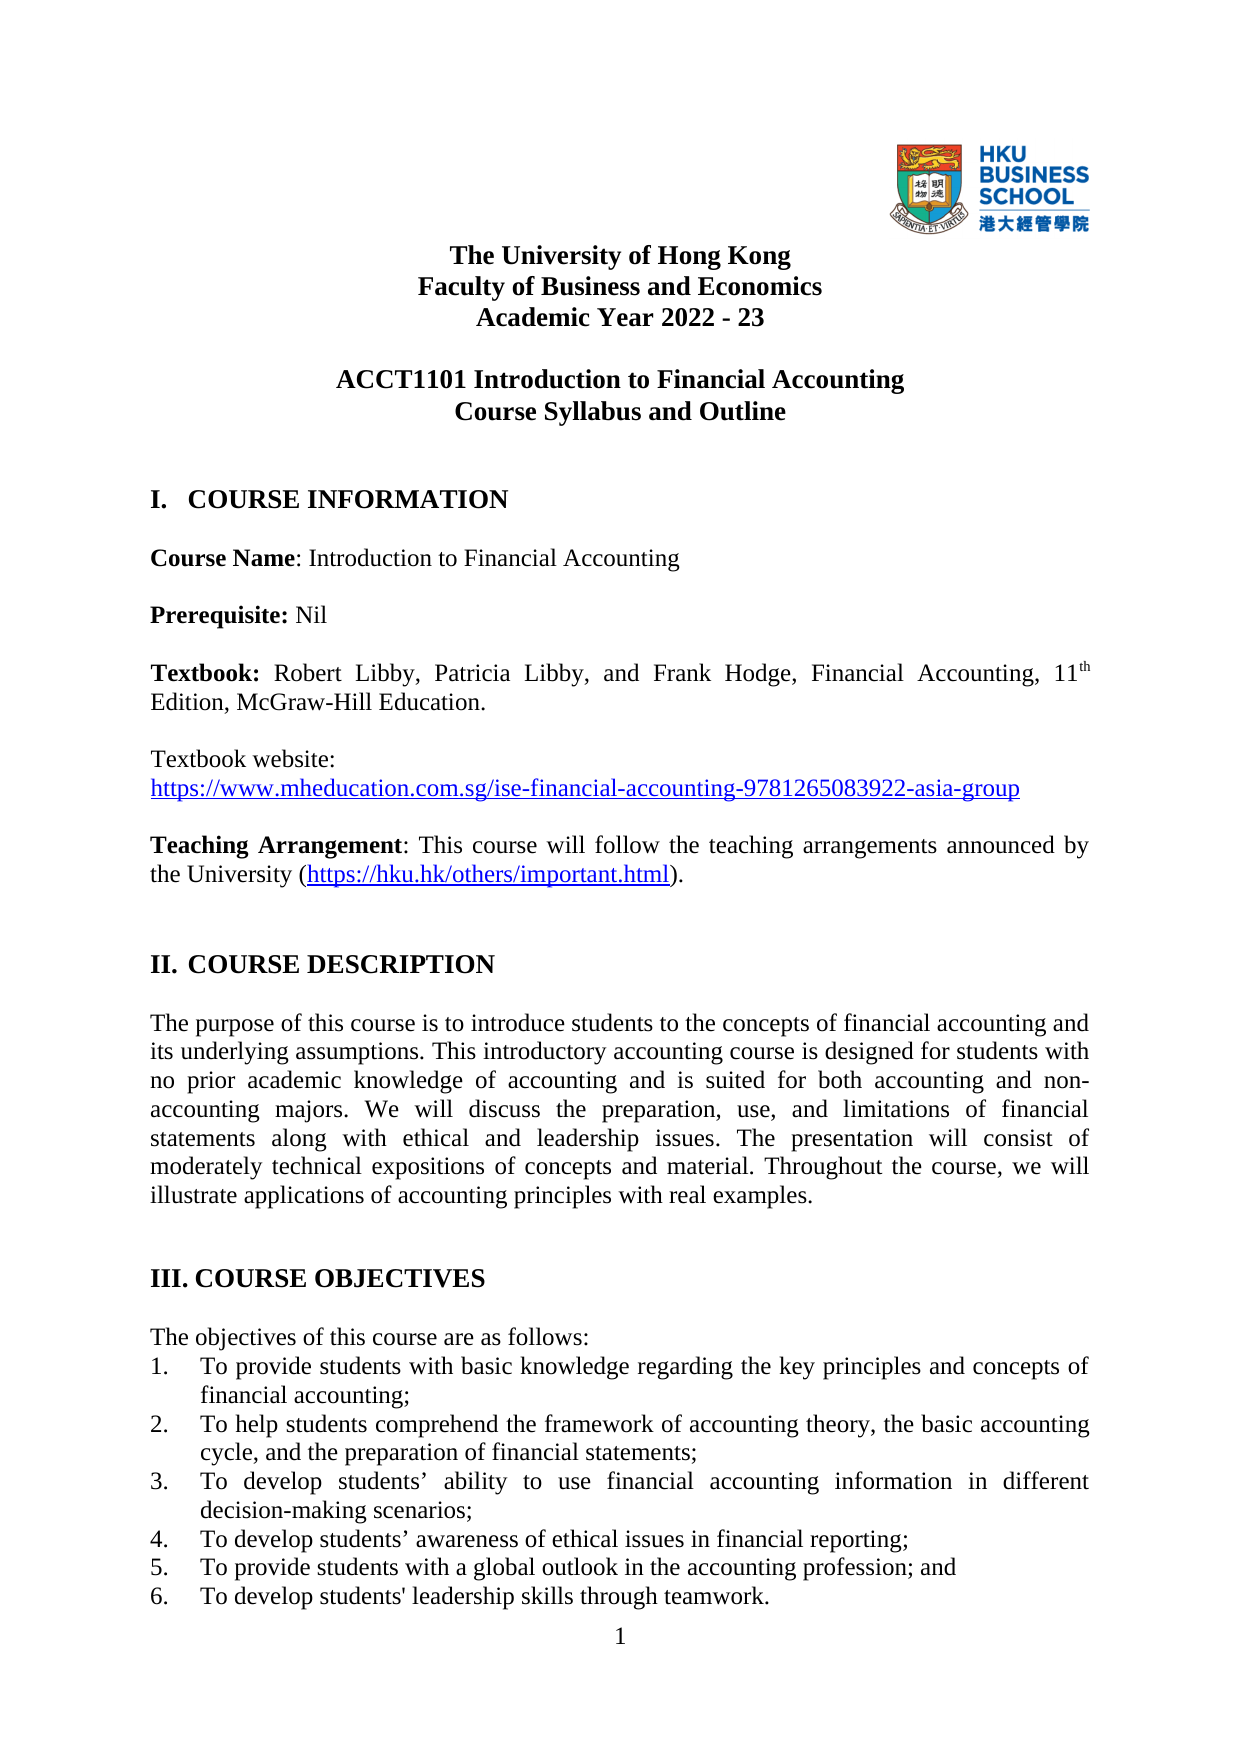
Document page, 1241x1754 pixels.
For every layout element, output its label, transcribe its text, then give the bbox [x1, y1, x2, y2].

list To develop students' leadership skills through teamwork. [150, 1581, 1090, 1610]
text https://www.mheducation.com.sg/ise-financial-accounting-9781265083922-asia-group [150, 773, 1090, 802]
text The University of Hong Kong [150, 239, 1090, 270]
list To provide students with basic knowledge regarding the key principles and concepts of financial accounting; [150, 1351, 1090, 1409]
text Course Syllabus and Outline [150, 394, 1090, 426]
list COURSE DESCRIPTION [150, 948, 1090, 979]
text Teaching Arrangement: This course will follow the teaching arrangements announced by the University (https://hku.hk/others/important.html). [150, 831, 1090, 888]
text Course Name: Introduction to Financial Accounting [150, 543, 1090, 572]
text The objectives of this course are as follows: [150, 1322, 1090, 1351]
list To provide students with a global outlook in the accounting profession; and [150, 1552, 1090, 1581]
list To help students comprehend the framework of accounting theory, the basic accounting cycle, and the preparation of financial statements; [150, 1409, 1090, 1466]
list To develop students’ ability to use financial accounting information in different decision-making scenarios; [150, 1466, 1090, 1524]
list To develop students’ awareness of ethical issues in financial reporting; [150, 1524, 1090, 1552]
text Prerequisite: Nil [150, 601, 1090, 629]
text Textbook website: [150, 744, 1090, 773]
text Faculty of Business and Economics [150, 270, 1090, 301]
text ACCT1101 Introduction to Financial Accounting [150, 363, 1090, 394]
list COURSE OBJECTIVES [150, 1263, 1090, 1294]
text Textbook: Robert Libby, Patricia Libby, and Frank Hodge, Financial Accounting, 11th Edition, McGraw-Hill Education. [150, 658, 1090, 716]
text Academic Year 2022 - 23 [150, 301, 1090, 332]
picture [889, 138, 1091, 239]
list COURSE INFORMATION [150, 483, 1090, 514]
text The purpose of this course is to introduce students to the concepts of financial accounting and its underlying assumptions. This introductory accounting course is designed for students with no prior academic knowledge of accounting and is suited for both accounting and non-accounting majors. We will discuss the preparation, use, and limitations of financial statements along with ethical and leadership issues. The presentation will consist of moderately technical expositions of concepts and material. Throughout the course, we will illustrate applications of accounting principles with real examples. [150, 1008, 1090, 1209]
